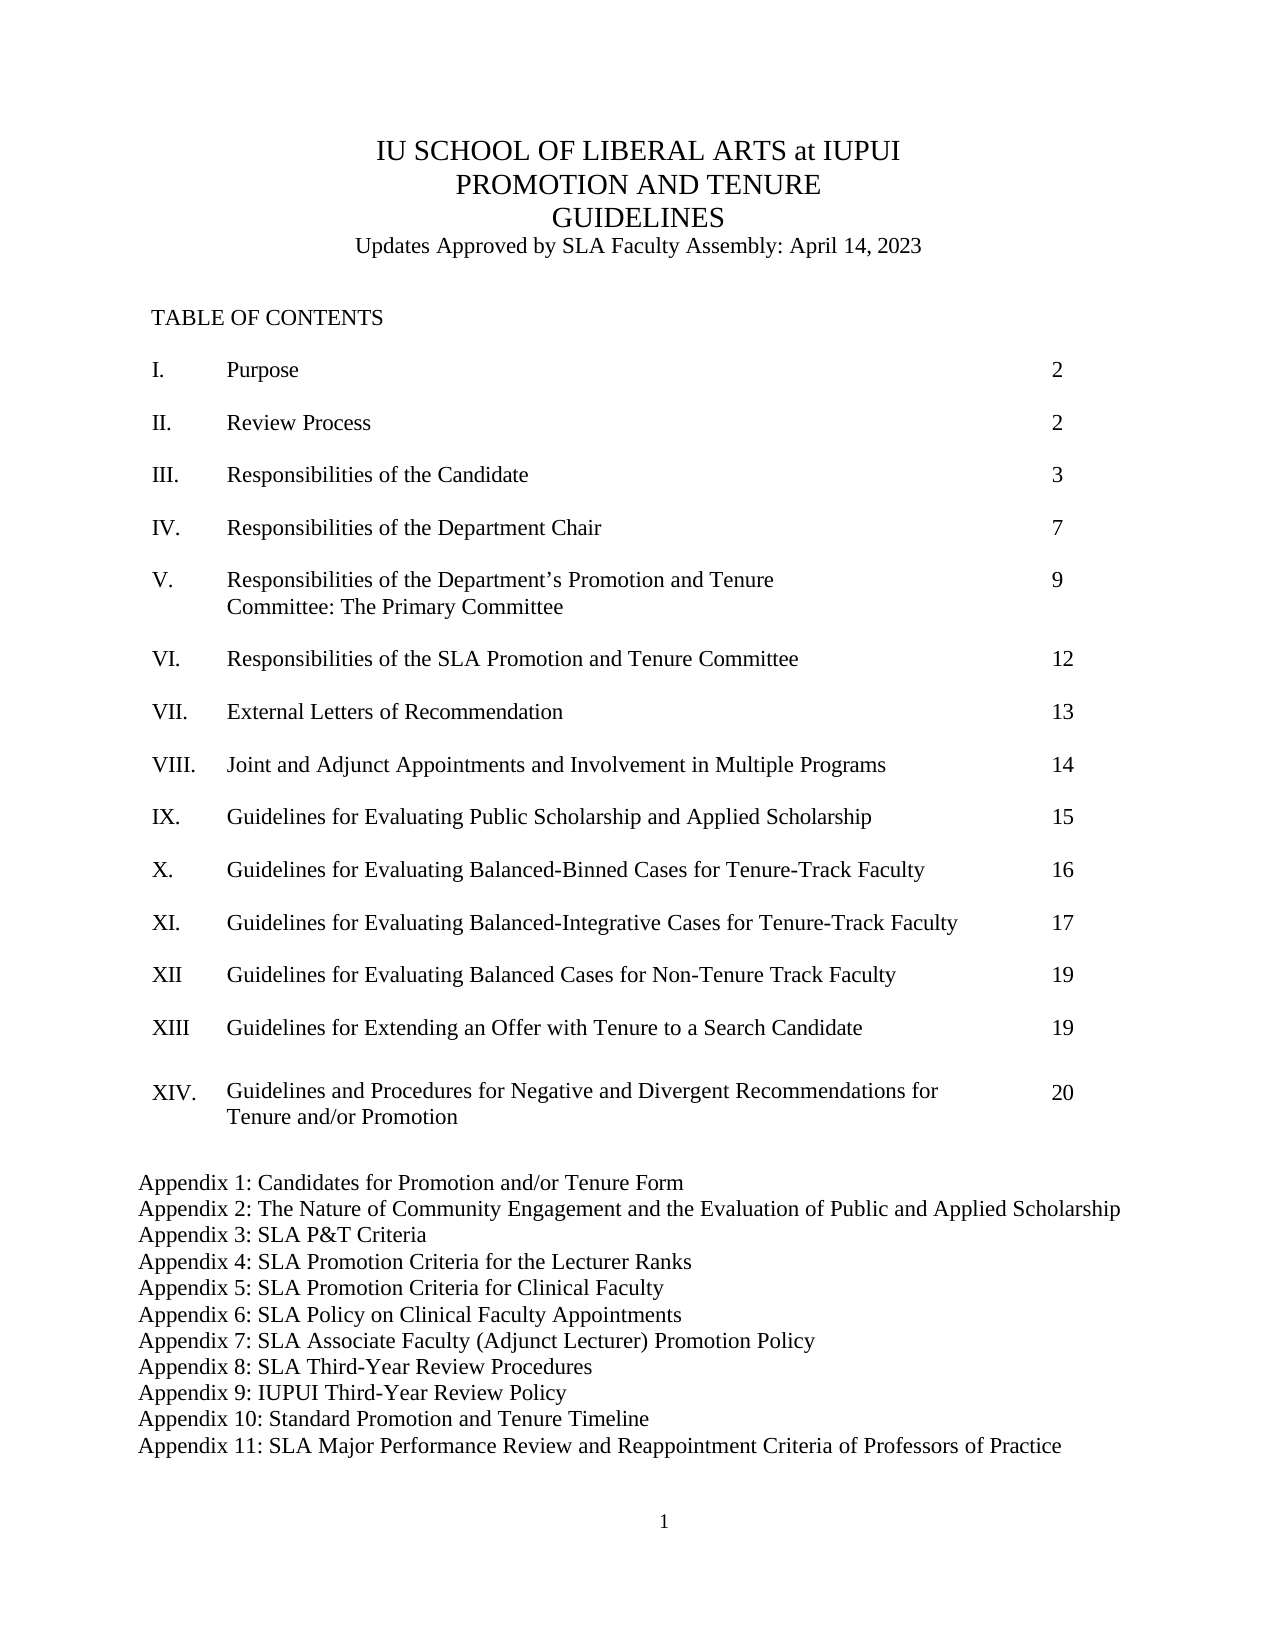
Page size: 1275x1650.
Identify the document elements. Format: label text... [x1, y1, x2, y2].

table_cell Guidelines and Procedures for Negative and Divergent Recommendations for Tenure and/or Promotion [212, 1060, 1005, 1132]
table_cell Review Process [212, 396, 1005, 449]
table_cell 20 [1005, 1060, 1080, 1132]
text Appendix 1: Candidates for Promotion and/or Tenure Form [138, 1169, 1227, 1196]
table_cell XI. [146, 896, 212, 948]
table_cell II. [146, 396, 212, 449]
table_cell 15 [1005, 791, 1080, 843]
table_cell 7 [1005, 501, 1080, 554]
table_cell XIII [146, 1001, 212, 1060]
table_header 2 [1005, 357, 1080, 396]
text Appendix 9: IUPUI Third-Year Review Policy [138, 1380, 1227, 1406]
table_cell VI. [146, 633, 212, 685]
table_cell 16 [1005, 843, 1080, 896]
text Appendix 7: SLA Associate Faculty (Adjunct Lecturer) Promotion Policy Appendix 8: SLA Third-Year Review Procedures [138, 1327, 899, 1380]
table_cell V. [146, 554, 212, 633]
table_cell Joint and Adjunct Appointments and Involvement in Multiple Programs [212, 738, 1005, 791]
table_cell 19 [1005, 1001, 1080, 1060]
table_cell XIV. [146, 1060, 212, 1132]
table_cell Guidelines for Evaluating Balanced-Integrative Cases for Tenure-Track Faculty [212, 896, 1005, 948]
table_cell 3 [1005, 449, 1080, 501]
text 1 [101, 1509, 1227, 1533]
table_cell Responsibilities of the SLA Promotion and Tenure Committee [212, 633, 1005, 685]
table_header Purpose [212, 357, 1005, 396]
table_cell X. [146, 843, 212, 896]
table_cell XII [146, 949, 212, 1001]
table_cell IX. [146, 791, 212, 843]
table_cell 9 [1005, 554, 1080, 633]
table_cell Guidelines for Evaluating Balanced-Binned Cases for Tenure-Track Faculty [212, 843, 1005, 896]
table_cell Guidelines for Evaluating Balanced Cases for Non-Tenure Track Faculty [212, 949, 1005, 1001]
text Appendix 11: SLA Major Performance Review and Reappointment Criteria of Professors of Practice [138, 1432, 1227, 1458]
text Appendix 2: The Nature of Community Engagement and the Evaluation of Public and Applied Scholarship Appendix 3: SLA P&T Criteria [138, 1196, 1198, 1248]
text Appendix 4: SLA Promotion Criteria for the Lecturer Ranks Appendix 5: SLA Promotion Criteria for Clinical Faculty Appendix 6: SLA Policy on Clinical Faculty Appointments [138, 1248, 753, 1327]
table_cell VIII. [146, 738, 212, 791]
table_cell 2 [1005, 396, 1080, 449]
table_cell III. [146, 449, 212, 501]
table_cell 14 [1005, 738, 1080, 791]
table_header I. [146, 357, 212, 396]
table_cell Responsibilities of the Candidate [212, 449, 1005, 501]
table_cell 13 [1005, 685, 1080, 738]
table_cell 19 [1005, 949, 1080, 1001]
table_cell 12 [1005, 633, 1080, 685]
table_cell Guidelines for Extending an Offer with Tenure to a Search Candidate [212, 1001, 1005, 1060]
text TABLE OF CONTENTS [151, 304, 1227, 330]
text Updates Approved by SLA Faculty Assembly: April 14, 2023 [172, 234, 1105, 258]
title IU SCHOOL OF LIBERAL ARTS at IUPUI PROMOTION AND TENURE GUIDELINES [365, 133, 911, 234]
table_cell Responsibilities of the Department’s Promotion and Tenure Committee: The Primary Committee [212, 554, 1005, 633]
table_cell 17 [1005, 896, 1080, 948]
text Appendix 10: Standard Promotion and Tenure Timeline [138, 1406, 1227, 1432]
table_cell IV. [146, 501, 212, 554]
table_cell Responsibilities of the Department Chair [212, 501, 1005, 554]
table_cell VII. [146, 685, 212, 738]
table_cell Guidelines for Evaluating Public Scholarship and Applied Scholarship [212, 791, 1005, 843]
table_cell External Letters of Recommendation [212, 685, 1005, 738]
